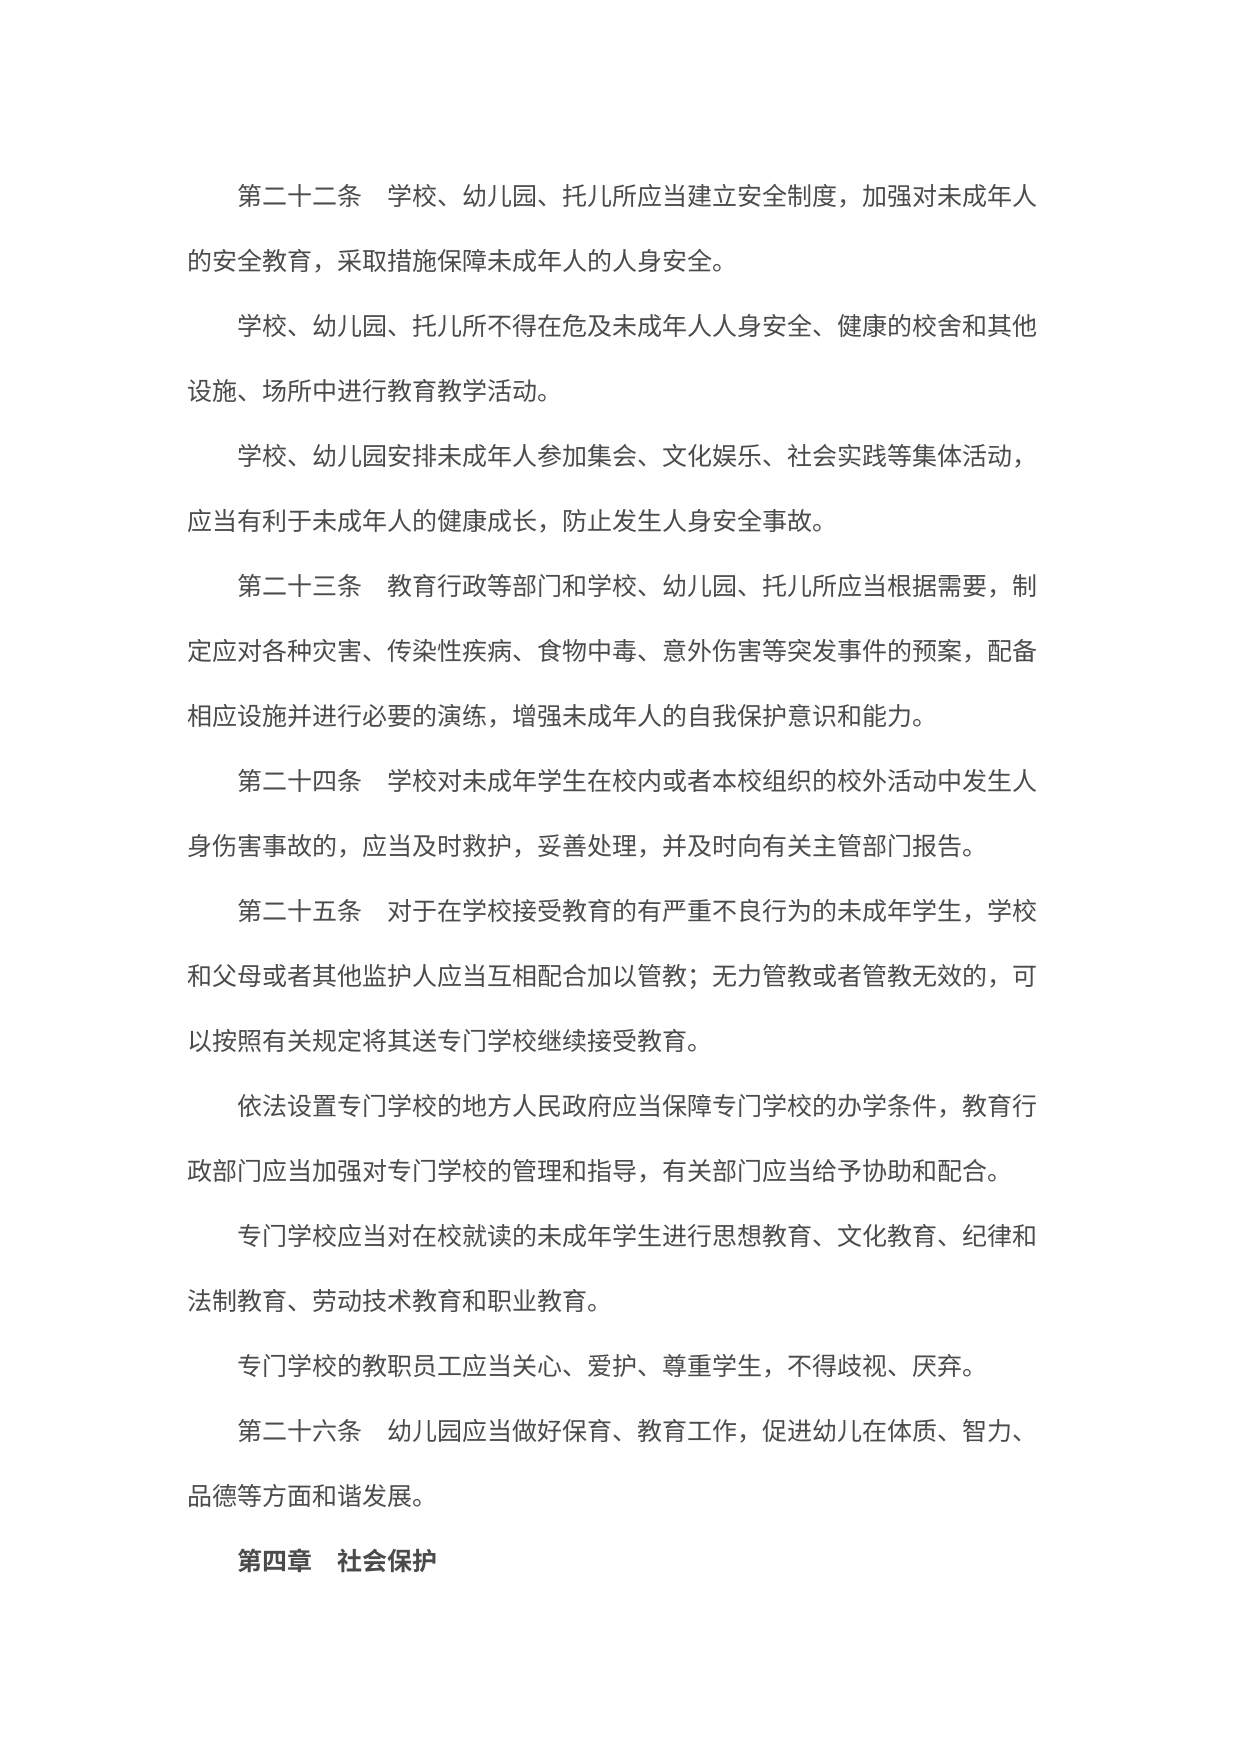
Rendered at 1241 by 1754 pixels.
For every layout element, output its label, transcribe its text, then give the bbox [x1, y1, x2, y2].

text 第二十五条 对于在学校接受教育的有严重不良行为的未成年学生，学校和父母或者其他监护人应当互相配合加以管教；无力管教或者管教无效的，可以按照有关规定将其送专门学校继续接受教育。 [187, 877, 1053, 1072]
text 依法设置专门学校的地方人民政府应当保障专门学校的办学条件，教育行政部门应当加强对专门学校的管理和指导，有关部门应当给予协助和配合。 [187, 1072, 1053, 1202]
text 专门学校的教职员工应当关心、爱护、尊重学生，不得歧视、厌弃。 [187, 1332, 1053, 1397]
text 学校、幼儿园、托儿所不得在危及未成年人人身安全、健康的校舍和其他设施、场所中进行教育教学活动。 [187, 292, 1053, 422]
text 第二十四条 学校对未成年学生在校内或者本校组织的校外活动中发生人身伤害事故的，应当及时救护，妥善处理，并及时向有关主管部门报告。 [187, 747, 1053, 877]
text 第二十六条 幼儿园应当做好保育、教育工作，促进幼儿在体质、智力、品德等方面和谐发展。 [187, 1397, 1053, 1527]
text 第二十二条 学校、幼儿园、托儿所应当建立安全制度，加强对未成年人的安全教育，采取措施保障未成年人的人身安全。 [187, 162, 1053, 292]
text 第二十三条 教育行政等部门和学校、幼儿园、托儿所应当根据需要，制定应对各种灾害、传染性疾病、食物中毒、意外伤害等突发事件的预案，配备相应设施并进行必要的演练，增强未成年人的自我保护意识和能力。 [187, 552, 1053, 747]
text 第四章 社会保护 [187, 1527, 1053, 1592]
text 学校、幼儿园安排未成年人参加集会、文化娱乐、社会实践等集体活动，应当有利于未成年人的健康成长，防止发生人身安全事故。 [187, 422, 1053, 552]
text 专门学校应当对在校就读的未成年学生进行思想教育、文化教育、纪律和法制教育、劳动技术教育和职业教育。 [187, 1202, 1053, 1332]
